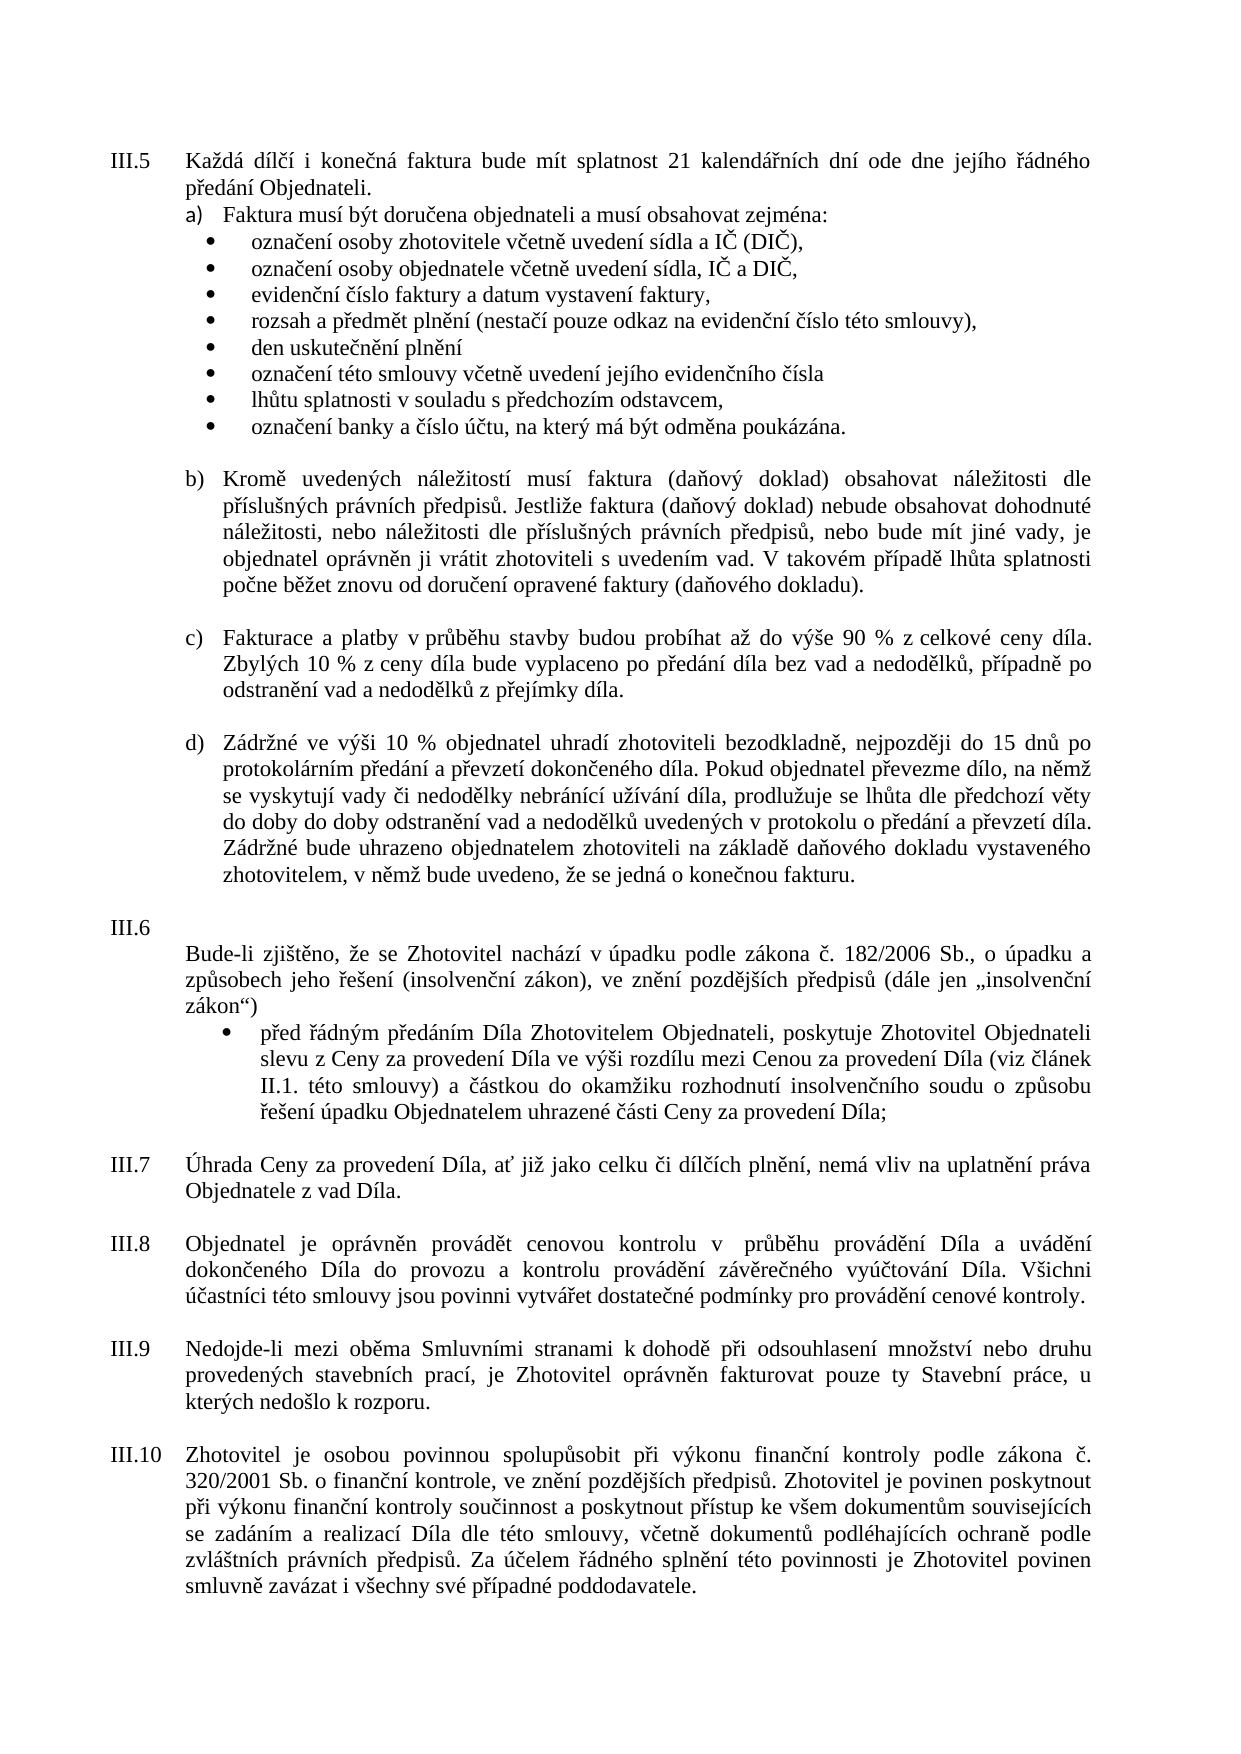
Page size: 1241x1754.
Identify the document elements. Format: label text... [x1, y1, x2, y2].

list označení osoby objednatele včetně uvedení sídla, IČ a DIČ, [207, 255, 1093, 281]
list Úhrada Ceny za provedení Díla, ať již jako celku či dílčích plnění, nemá vliv na uplatnění práva Objednatele z vad Díla. [110, 1151, 1093, 1203]
list Fakturace a platby v průběhu stavby budou probíhat až do výše 90 % z celkové ceny díla. Zbylých 10 % z ceny díla bude vyplaceno po předání díla bez vad a nedodělků, případně po odstranění vad a nedodělků z přejímky díla. [185, 624, 1093, 703]
list označení banky a číslo účtu, na který má být odměna poukázána. [207, 413, 1093, 439]
list evidenční číslo faktury a datum vystavení faktury, [207, 281, 1093, 307]
list Zhotovitel je osobou povinnou spolupůsobit při výkonu finanční kontroly podle zákona č. 320/2001 Sb. o finanční kontrole, ve znění pozdějších předpisů. Zhotovitel je povinen poskytnout při výkonu finanční kontroly součinnost a poskytnout přístup ke všem dokumentům souvisejících se zadáním a realizací Díla dle této smlouvy, včetně dokumentů podléhajících ochraně podle zvláštních právních předpisů. Za účelem řádného splnění této povinnosti je Zhotovitel povinen smluvně zavázat i všechny své případné poddodavatele. [110, 1441, 1093, 1599]
list Nedojde-li mezi oběma Smluvními stranami k dohodě při odsouhlasení množství nebo druhu provedených stavebních prací, je Zhotovitel oprávněn fakturovat pouze ty Stavební práce, u kterých nedošlo k rozporu. [110, 1335, 1093, 1414]
list Objednatel je oprávněn provádět cenovou kontrolu v průběhu provádění Díla a uvádění dokončeného Díla do provozu a kontrolu provádění závěrečného vyúčtování Díla. Všichni účastníci této smlouvy jsou povinni vytvářet dostatečné podmínky pro provádění cenové kontroly. [110, 1230, 1093, 1309]
list Faktura musí být doručena objednateli a musí obsahovat zejména: [185, 200, 1093, 228]
list rozsah a předmět plnění (nestačí pouze odkaz na evidenční číslo této smlouvy), [207, 307, 1093, 334]
list Zádržné ve výši 10 % objednatel uhradí zhotoviteli bezodkladně, nejpozději do 15 dnů po protokolárním předání a převzetí dokončeného díla. Pokud objednatel převezme dílo, na němž se vyskytují vady či nedodělky nebránící užívání díla, prodlužuje se lhůta dle předchozí věty do doby do doby odstranění vad a nedodělků uvedených v protokolu o předání a převzetí díla. Zádržné bude uhrazeno objednatelem zhotoviteli na základě daňového dokladu vystaveného zhotovitelem, v němž bude uvedeno, že se jedná o konečnou fakturu. [185, 729, 1093, 887]
list před řádným předáním Díla Zhotovitelem Objednateli, poskytuje Zhotovitel Objednateli slevu z Ceny za provedení Díla ve výši rozdílu mezi Cenou za provedení Díla (viz článek 2. 1. této smlouvy) a částkou do okamžiku rozhodnutí insolvenčního soudu o způsobu řešení úpadku Objednatelem uhrazené části Ceny za provedení Díla; [223, 1019, 1093, 1124]
list den uskutečnění plnění [207, 334, 1093, 360]
list Kromě uvedených náležitostí musí faktura (daňový doklad) obsahovat náležitosti dle příslušných právních předpisů. Jestliže faktura (daňový doklad) nebude obsahovat dohodnuté náležitosti, nebo náležitosti dle příslušných právních předpisů, nebo bude mít jiné vady, je objednatel oprávněn ji vrátit zhotoviteli s uvedením vad. V takovém případě lhůta splatnosti počne běžet znovu od doručení opravené faktury (daňového dokladu). [185, 466, 1093, 597]
list označení osoby zhotovitele včetně uvedení sídla a IČ (DIČ), [207, 228, 1093, 255]
list lhůtu splatnosti v souladu s předchozím odstavcem, [207, 386, 1093, 413]
list označení této smlouvy včetně uvedení jejího evidenčního čísla [207, 360, 1093, 386]
text Bude-li zjištěno, že se Zhotovitel nachází v úpadku podle zákona č. 182/2006 Sb., o úpadku a způsobech jeho řešení (insolvenční zákon), ve znění pozdějších předpisů (dále jen „insolvenční zákon“) [185, 940, 1093, 1019]
list Každá dílčí i konečná faktura bude mít splatnost 21 kalendářních dní ode dne jejího řádného předání Objednateli. [110, 148, 1093, 200]
